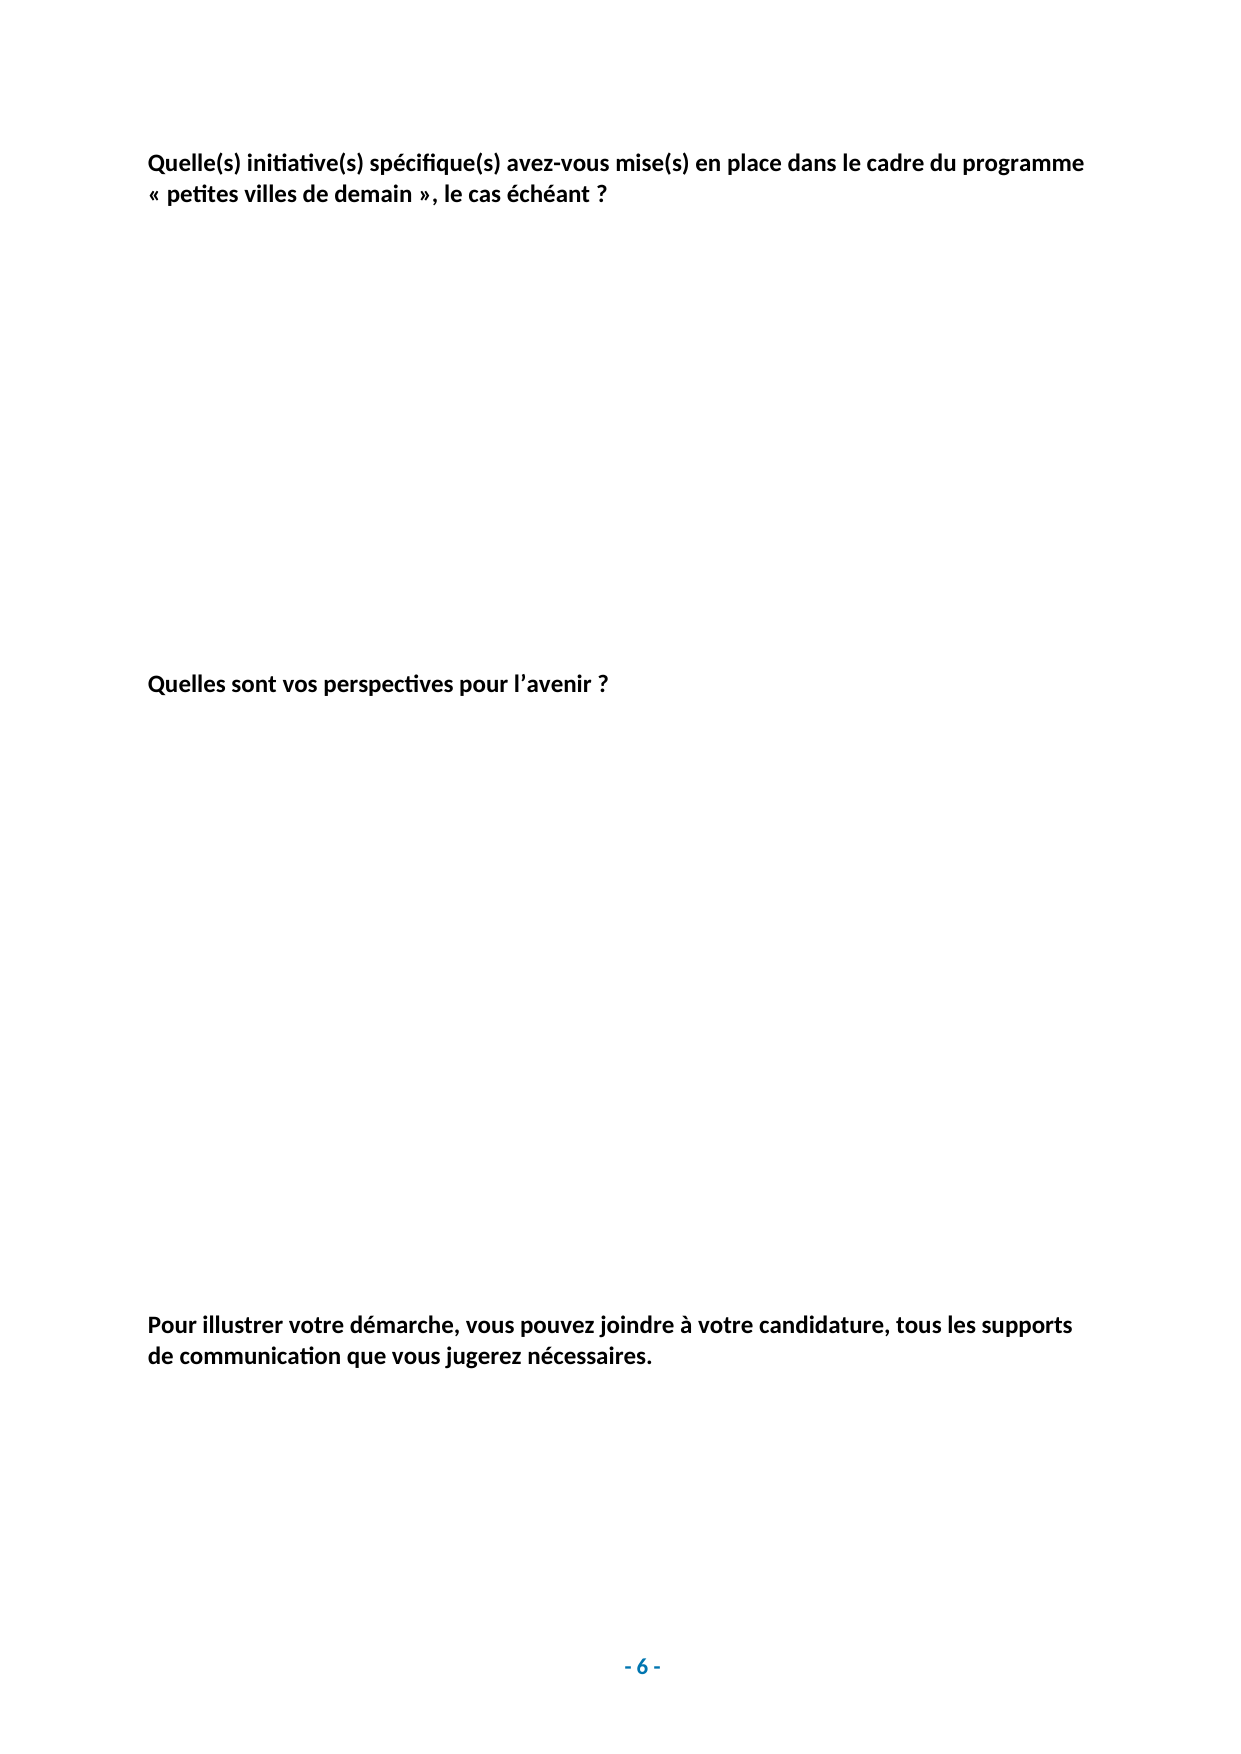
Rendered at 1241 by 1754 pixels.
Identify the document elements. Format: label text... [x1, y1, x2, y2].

text Quelles sont vos perspectives pour l’avenir ? [148, 669, 1093, 699]
text Pour illustrer votre démarche, vous pouvez joindre à votre candidature, tous les supports de communication que vous jugerez nécessaires. [148, 1309, 1093, 1371]
text Quelle(s) initiative(s) spécifique(s) avez-vous mise(s) en place dans le cadre du programme « petites villes de demain », le cas échéant ? [148, 148, 1093, 209]
